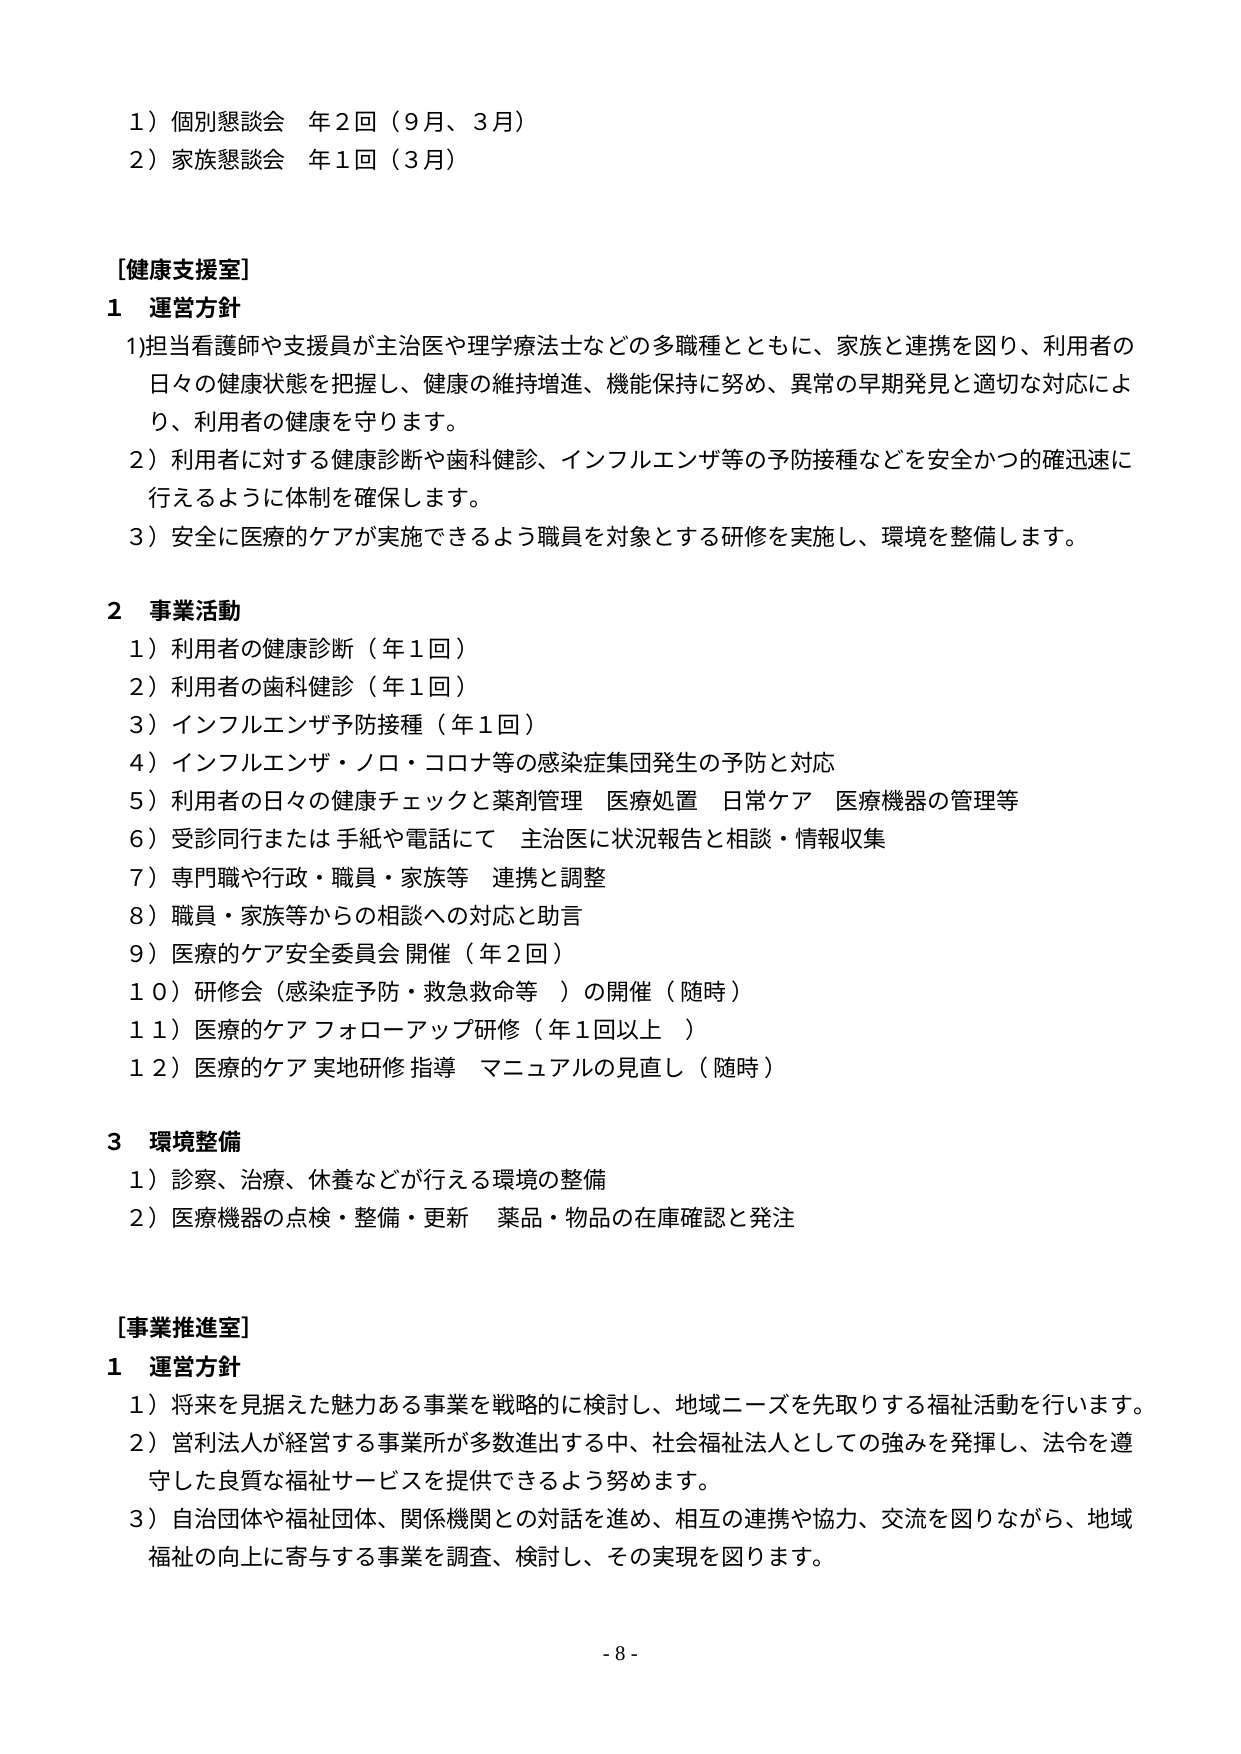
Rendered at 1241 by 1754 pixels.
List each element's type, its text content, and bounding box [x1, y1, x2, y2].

text ９）医療的ケア安全委員会 開催（ 年２回 ） [125, 936, 1137, 969]
text １２）医療的ケア 実地研修 指導 マニュアルの見直し（ 随時 ） [125, 1050, 1137, 1083]
text １）将来を見据えた魅力ある事業を戦略的に検討し、地域ニーズを先取りする福祉活動を行います。 [125, 1387, 1137, 1420]
text ２）利用者の歯科健診（ 年１回 ） [125, 669, 1137, 702]
text ７）専門職や行政・職員・家族等 連携と調整 [125, 859, 1137, 893]
text ６）受診同行または 手紙や電話にて 主治医に状況報告と相談・情報収集 [125, 821, 1137, 854]
text ２）医療機器の点検・整備・更新 薬品・物品の在庫確認と発注 [125, 1200, 1137, 1233]
text １ 運営方針 [103, 289, 1137, 323]
text １）診察、治療、休養などが行える環境の整備 [125, 1162, 1137, 1195]
text ５）利用者の日々の健康チェックと薬剤管理 医療処置 日常ケア 医療機器の管理等 [125, 783, 1137, 816]
text １）利用者の健康診断（ 年１回 ） [125, 631, 1137, 664]
text ２ 事業活動 [103, 592, 1137, 626]
text ３）自治団体や福祉団体、関係機関との対話を進め、相互の連携や協力、交流を図りながら、地域福祉の向上に寄与する事業を調査、検討し、その実現を図ります。 [125, 1501, 1137, 1572]
text ２）家族懇談会 年１回（３月） [125, 141, 1137, 175]
text ２）利用者に対する健康診断や歯科健診、インフルエンザ等の予防接種などを安全かつ的確迅速に行えるように体制を確保します。 [125, 442, 1137, 513]
text １０）研修会（感染症予防・救急救命等 ）の開催（ 随時 ） [125, 974, 1137, 1007]
text ３）インフルエンザ予防接種（ 年１回 ） [125, 707, 1137, 740]
text ［健康支援室］ [103, 251, 1137, 285]
text １）個別懇談会 年２回（９月、３月） [125, 103, 1137, 137]
text ４）インフルエンザ・ノロ・コロナ等の感染症集団発生の予防と対応 [125, 745, 1137, 778]
text １ 運営方針 [103, 1348, 1137, 1382]
text ３ 環境整備 [103, 1124, 1137, 1157]
text ２）営利法人が経営する事業所が多数進出する中、社会福祉法人としての強みを発揮し、法令を遵守した良質な福祉サービスを提供できるよう努めます。 [125, 1425, 1137, 1496]
text ［事業推進室］ [103, 1310, 1137, 1343]
text １１）医療的ケア フォローアップ研修（ 年１回以上 ） [125, 1012, 1137, 1045]
text ８）職員・家族等からの相談への対応と助言 [125, 897, 1137, 931]
text ３）安全に医療的ケアが実施できるよう職員を対象とする研修を実施し、環境を整備します。 [125, 518, 1137, 552]
text 1)担当看護師や支援員が主治医や理学療法士などの多職種とともに、家族と連携を図り、利用者の日々の健康状態を把握し、健康の維持増進、機能保持に努め、異常の早期発見と適切な対応により、利用者の健康を守ります。 [125, 328, 1137, 437]
